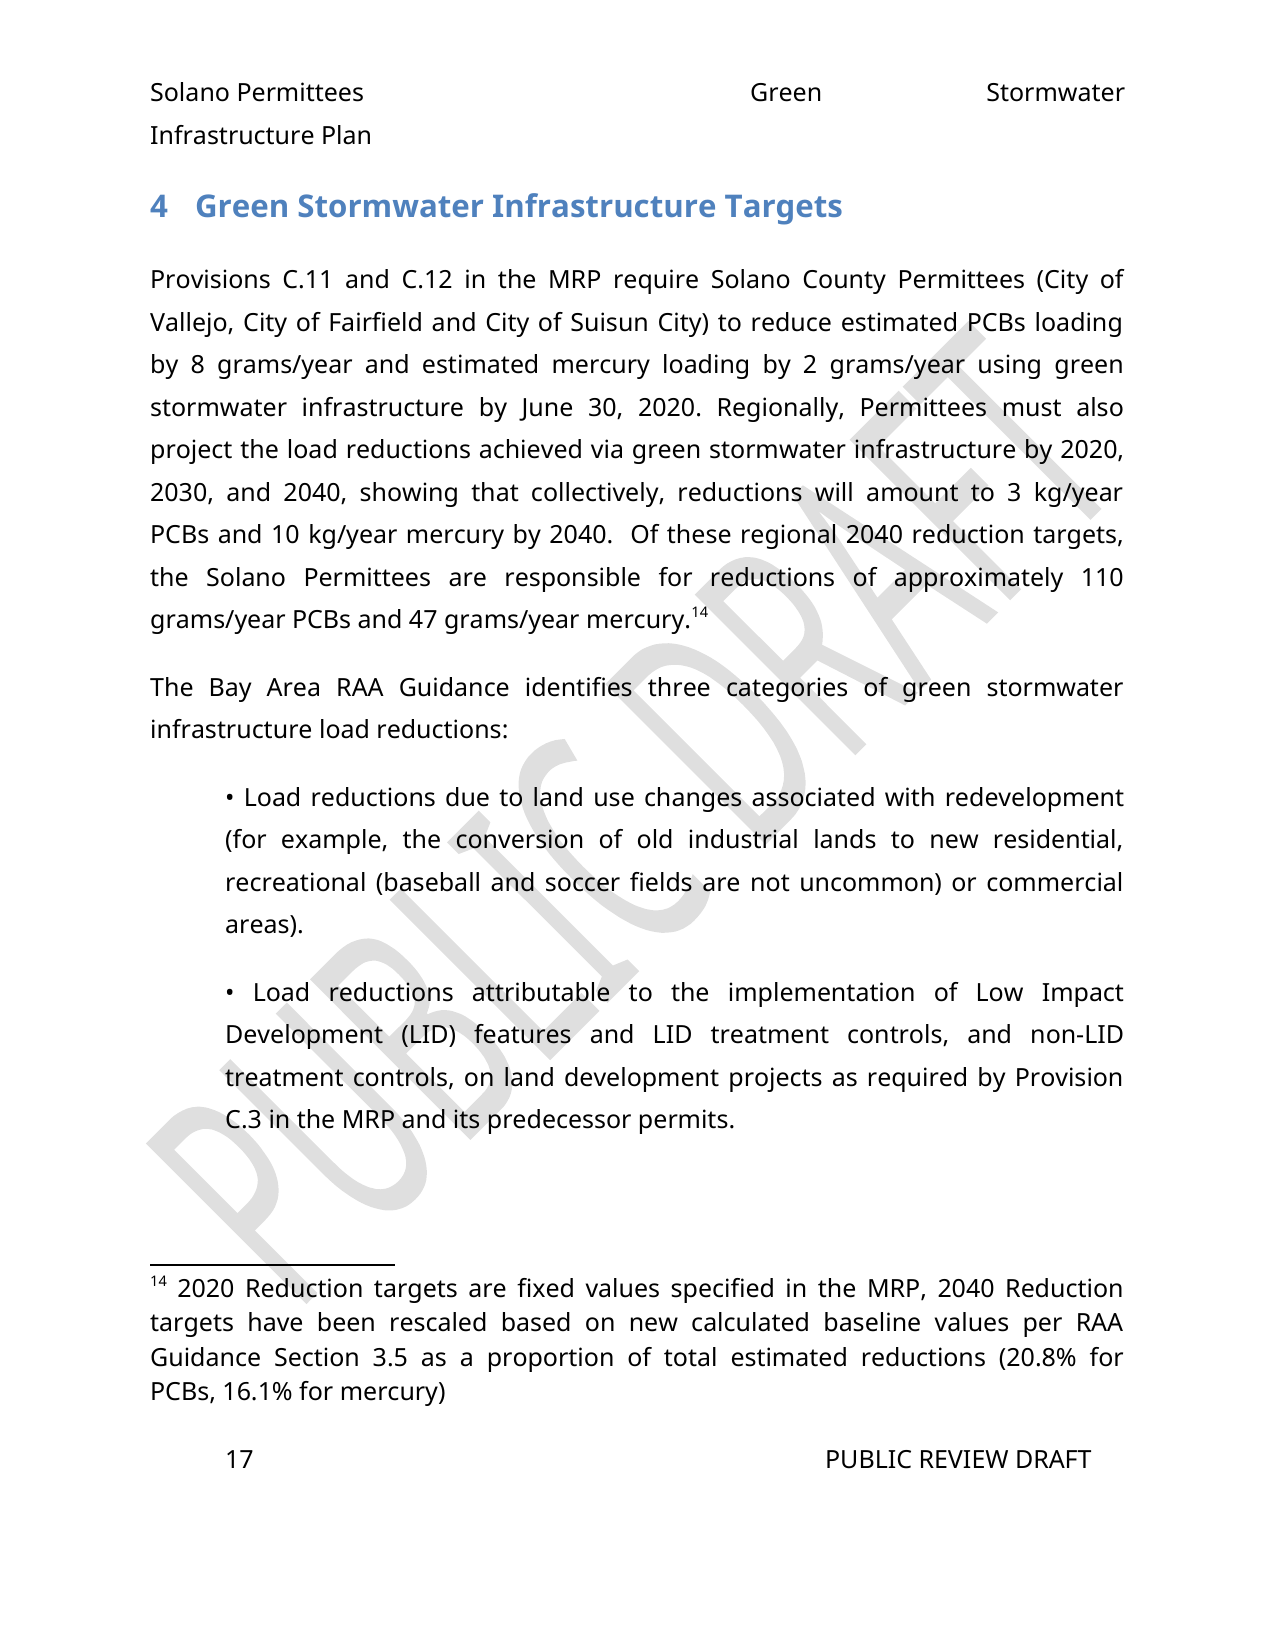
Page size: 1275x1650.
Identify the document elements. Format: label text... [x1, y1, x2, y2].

text The Bay Area RAA Guidance identifies three categories of green stormwater infrastructure load reductions: [150, 669, 1125, 746]
subtitle Green Stormwater Infrastructure Targets [150, 184, 1125, 226]
text • Load reductions attributable to the implementation of Low Impact Development (LID) features and LID treatment controls, and non-LID treatment controls, on land development projects as required by Provision C.3 in the MRP and its predecessor permits. [225, 974, 1125, 1136]
text • Load reductions due to land use changes associated with redevelopment (for example, the conversion of old industrial lands to new residential, recreational (baseball and soccer fields are not uncommon) or commercial areas). [225, 779, 1125, 941]
text Provisions C.11 and C.12 in the MRP require Solano County Permittees (City of Vallejo, City of Fairfield and City of Suisun City) to reduce estimated PCBs loading by 8 grams/year and estimated mercury loading by 2 grams/year using green stormwater infrastructure by June 30, 2020. Regionally, Permittees must also project the load reductions achieved via green stormwater infrastructure by 2020, 2030, and 2040, showing that collectively, reductions will amount to 3 kg/year PCBs and 10 kg/year mercury by 2040. Of these regional 2040 reduction targets, the Solano Permittees are responsible for reductions of approximately 110 grams/year PCBs and 47 grams/year mercury. [150, 262, 1125, 636]
